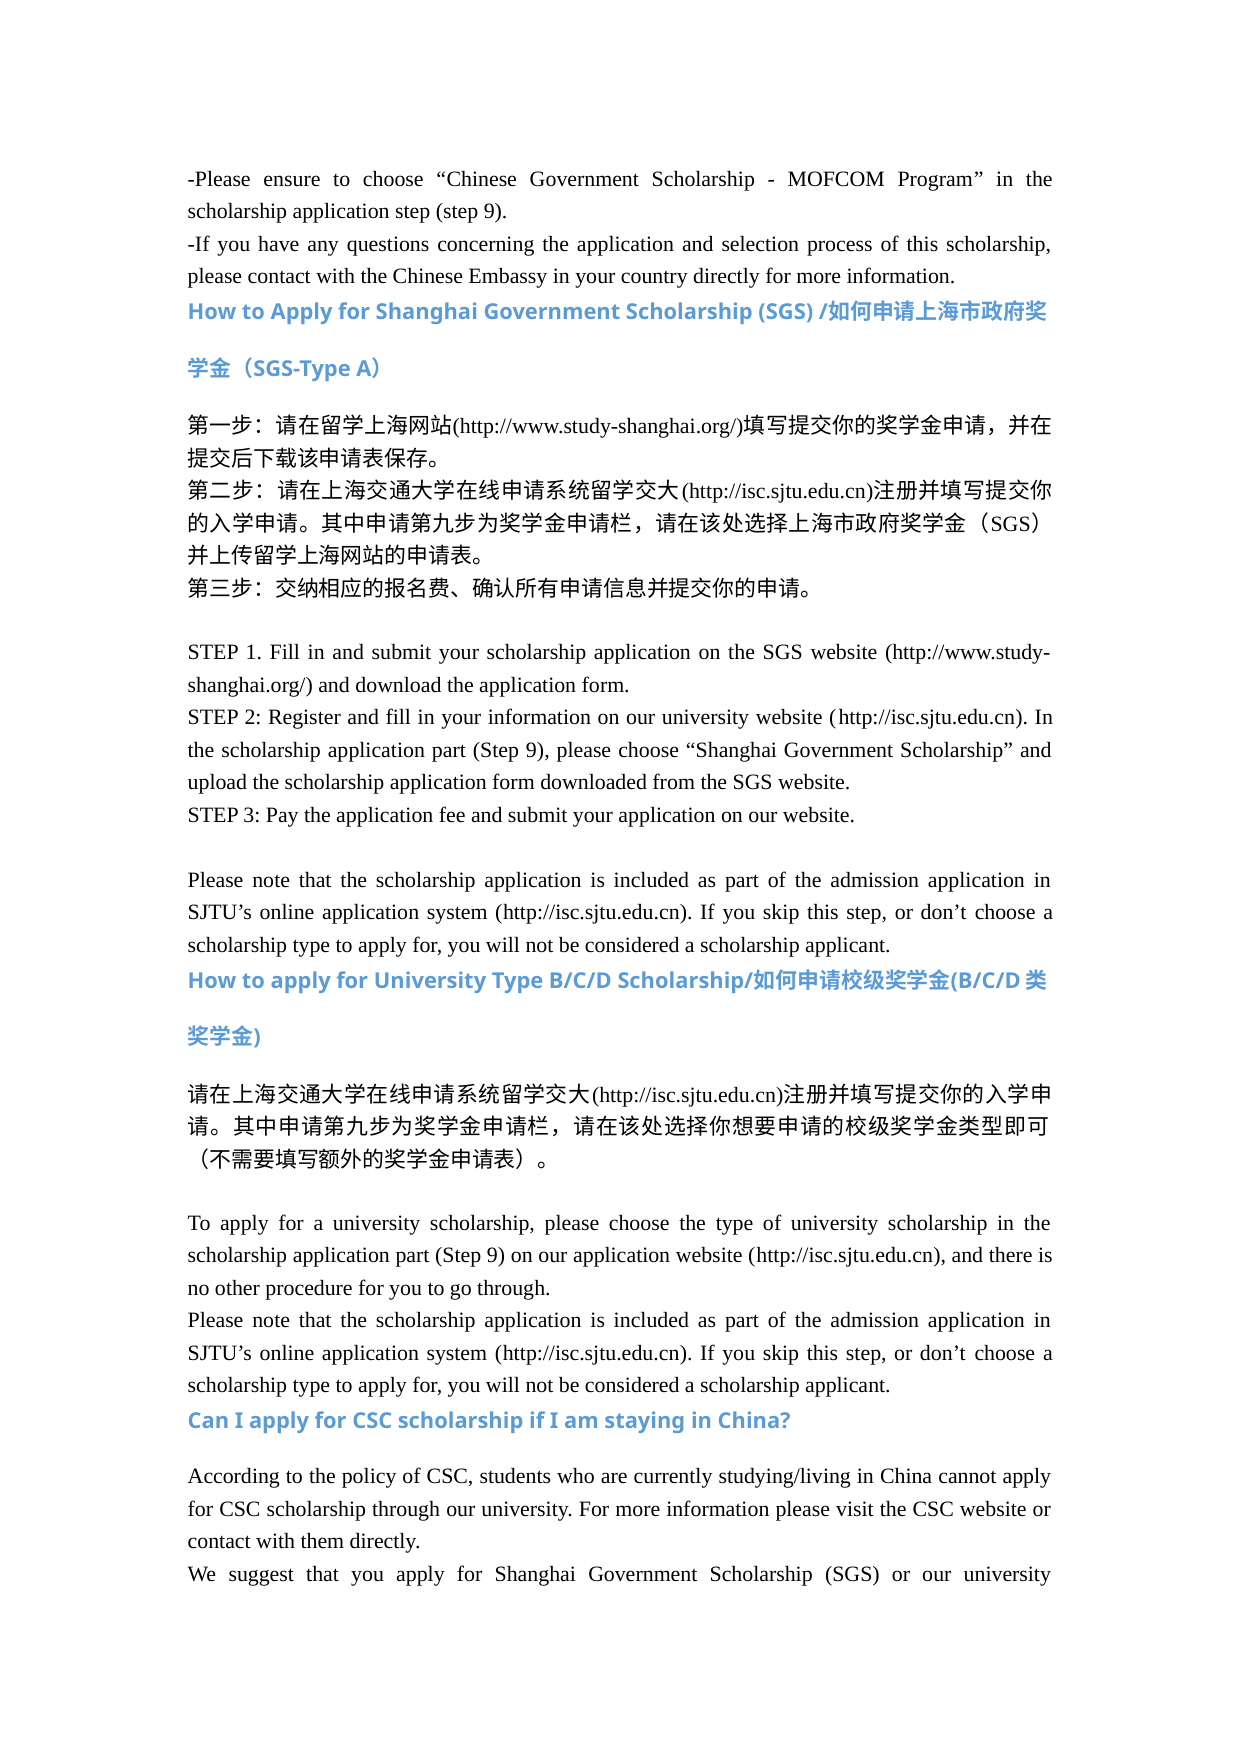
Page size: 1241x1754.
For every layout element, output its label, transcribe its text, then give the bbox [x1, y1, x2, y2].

text 第一步：请在留学上海网站(http://www.study-shanghai.org/)填写提交你的奖学金申请，并在提交后下载该申请表保存。 [187, 408, 1053, 473]
text 第三步：交纳相应的报名费、确认所有申请信息并提交你的申请。 [187, 570, 1053, 603]
text To apply for a university scholarship, please choose the type of university scholarship in the scholarship application part (Step 9) on our application website (http://isc.sjtu.edu.cn), and there is no other procedure for you to go through. [187, 1206, 1053, 1304]
text STEP 3: Pay the application fee and submit your application on our website. [187, 798, 1053, 830]
text According to the policy of CSC, students who are currently studying/living in China cannot apply for CSC scholarship through our university. For more information please visit the CSC website or contact with them directly. [187, 1460, 1053, 1557]
text Please note that the scholarship application is included as part of the admission application in SJTU’s online application system (http://isc.sjtu.edu.cn). If you skip this step, or don’t choose a scholarship type to apply for, you will not be considered a scholarship applicant. [187, 863, 1053, 960]
subtitle How to Apply for Shanghai Government Scholarship (SGS) /如何申请上海市政府奖学金（SGS-Type A） [187, 294, 1053, 383]
subtitle How to apply for University Type B/C/D Scholarship/如何申请校级奖学金(B/C/D类奖学金) [187, 962, 1053, 1051]
text STEP 2: Register and fill in your information on our university website (http://isc.sjtu.edu.cn). In the scholarship application part (Step 9), please choose “Shanghai Government Scholarship” and upload the scholarship application form downloaded from the SGS website. [187, 700, 1053, 798]
subtitle Can I apply for CSC scholarship if I am staying in China? [187, 1403, 1053, 1436]
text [187, 1557, 1053, 1590]
text 请在上海交通大学在线申请系统留学交大(http://isc.sjtu.edu.cn)注册并填写提交你的入学申请。其中申请第九步为奖学金申请栏，请在该处选择你想要申请的校级奖学金类型即可（不需要填写额外的奖学金申请表）。 [187, 1076, 1053, 1174]
text STEP 1. Fill in and submit your scholarship application on the SGS website (http://www.study-shanghai.org/) and download the application form. [187, 635, 1053, 700]
text -If you have any questions concerning the application and selection process of this scholarship, please contact with the Chinese Embassy in your country directly for more information. [187, 227, 1053, 292]
text -Please ensure to choose “Chinese Government Scholarship - MOFCOM Program” in the scholarship application step (step 9). [187, 162, 1053, 227]
text 第二步：请在上海交通大学在线申请系统留学交大(http://isc.sjtu.edu.cn)注册并填写提交你的入学申请。其中申请第九步为奖学金申请栏，请在该处选择上海市政府奖学金（SGS）并上传留学上海网站的申请表。 [187, 473, 1053, 570]
text Please note that the scholarship application is included as part of the admission application in SJTU’s online application system (http://isc.sjtu.edu.cn). If you skip this step, or don’t choose a scholarship type to apply for, you will not be considered a scholarship applicant. [187, 1304, 1053, 1401]
